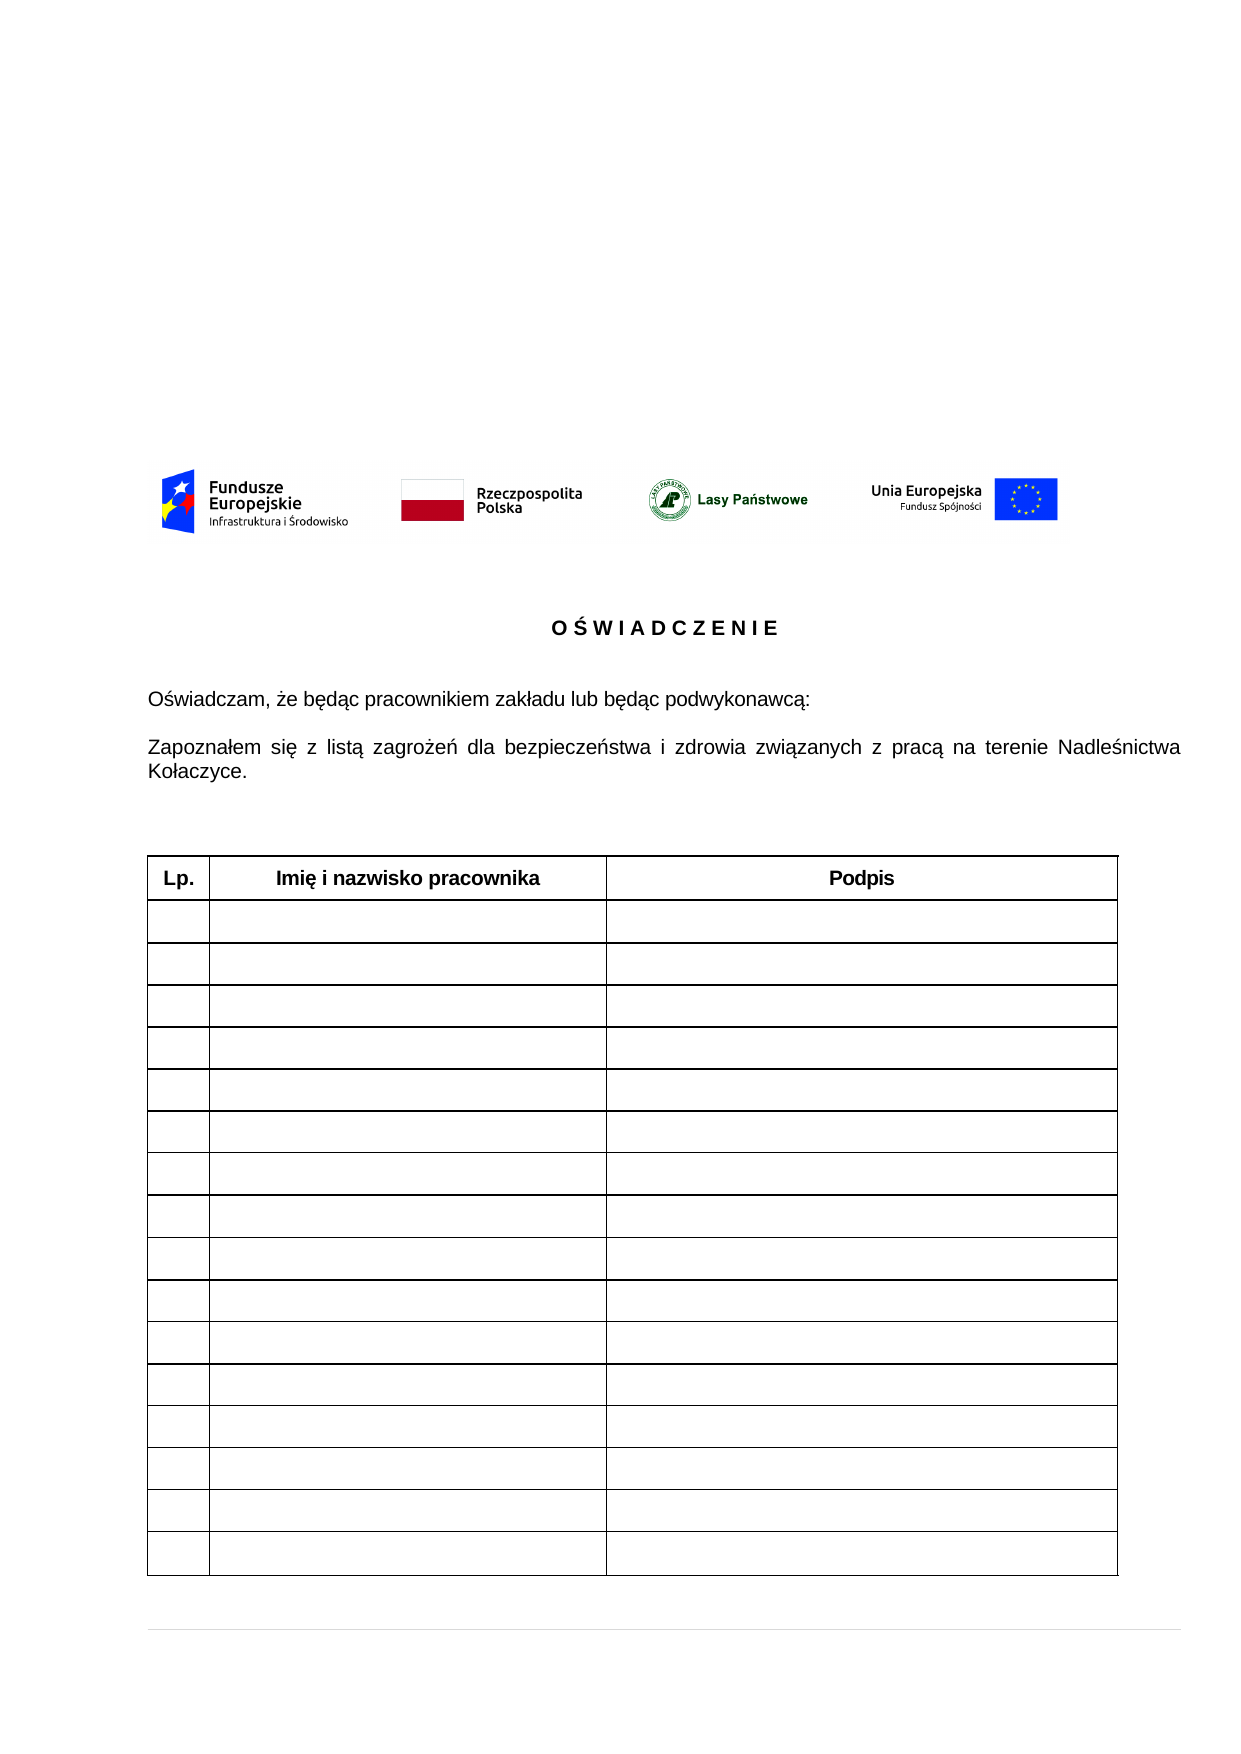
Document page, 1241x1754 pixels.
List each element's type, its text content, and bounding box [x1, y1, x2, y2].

table_cell [607, 986, 1117, 1026]
table_cell [148, 1532, 209, 1575]
table_cell [148, 1112, 209, 1152]
table_cell [148, 1365, 209, 1405]
table_cell [210, 1406, 606, 1447]
table_cell [210, 944, 606, 984]
table_cell [148, 901, 209, 942]
table_cell [148, 1238, 209, 1279]
table_cell [607, 1196, 1117, 1237]
table_cell [210, 1028, 606, 1068]
table_cell [210, 1532, 606, 1575]
table_cell [210, 1490, 606, 1531]
table_cell [148, 1406, 209, 1447]
table_cell [148, 1281, 209, 1321]
text Zapoznałem się z listą zagrożeń dla bezpieczeństwa i zdrowia związanych z pracą na terenie Nadleśnictwa Kołaczyce. [148, 735, 1181, 783]
text Oświadczam, że będąc pracownikiem zakładu lub będąc podwykonawcą: [148, 687, 1181, 711]
table_cell [210, 1281, 606, 1321]
table_cell [148, 944, 209, 984]
table_cell [210, 901, 606, 942]
table_cell [607, 1448, 1117, 1489]
table_cell [210, 1196, 606, 1237]
table_cell [210, 1238, 606, 1279]
table_cell [148, 986, 209, 1026]
text OŚWIADCZENIE [148, 615, 1181, 639]
table_cell [148, 1028, 209, 1068]
table_cell [210, 1112, 606, 1152]
table_cell [607, 944, 1117, 984]
table_cell [607, 1532, 1117, 1575]
table_cell [607, 1153, 1117, 1194]
table_cell [607, 1112, 1117, 1152]
table_cell [607, 1322, 1117, 1363]
table_cell [210, 1365, 606, 1405]
table_cell [148, 1070, 209, 1110]
table_cell [210, 1070, 606, 1110]
table_cell [607, 1281, 1117, 1321]
table_cell [148, 1196, 209, 1237]
table_cell [210, 1153, 606, 1194]
table_cell [210, 1322, 606, 1363]
table_cell [210, 986, 606, 1026]
table_cell [148, 1448, 209, 1489]
table_cell [607, 1490, 1117, 1531]
table_cell [607, 901, 1117, 942]
table_cell [148, 1322, 209, 1363]
table_header Lp. [148, 857, 209, 899]
table_cell [607, 1238, 1117, 1279]
table_cell [148, 1153, 209, 1194]
table_header Imię i nazwisko pracownika [210, 857, 606, 899]
table_cell [607, 1365, 1117, 1405]
table_cell [210, 1448, 606, 1489]
table_cell [607, 1070, 1117, 1110]
table_cell [607, 1406, 1117, 1447]
table_header Podpis [607, 857, 1117, 899]
table_cell [148, 1490, 209, 1531]
picture [147, 460, 1070, 544]
table_cell [607, 1028, 1117, 1068]
